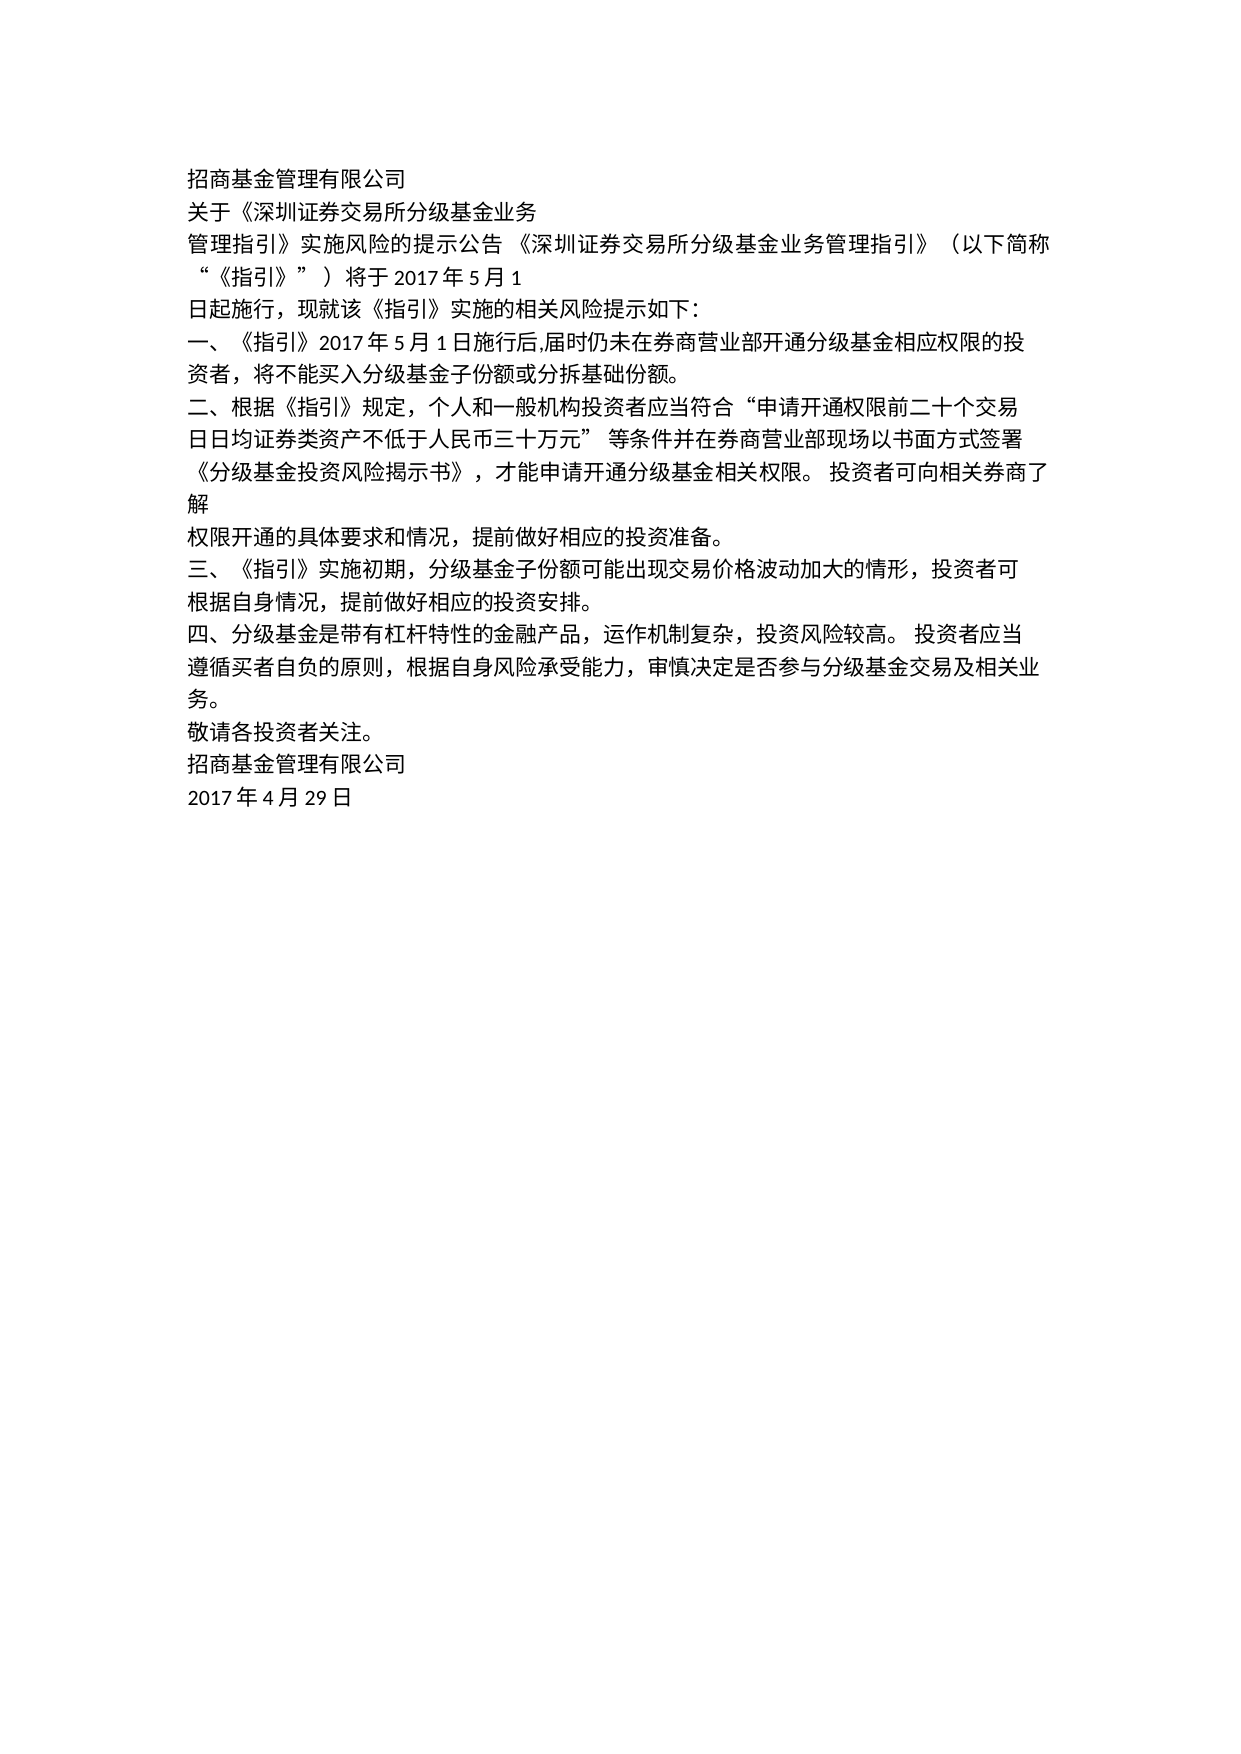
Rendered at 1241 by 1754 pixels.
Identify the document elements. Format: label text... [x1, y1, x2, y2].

text 日起施行，现就该《指引》实施的相关风险提示如下： [187, 292, 1053, 324]
text 招商基金管理有限公司 [187, 162, 1053, 194]
text 资者，将不能买入分级基金子份额或分拆基础份额。 [187, 357, 1053, 389]
text 一、《指引》2017年5月1日施行后,届时仍未在券商营业部开通分级基金相应权限的投 [187, 324, 1053, 357]
text 关于《深圳证券交易所分级基金业务 [187, 194, 1053, 227]
text 招商基金管理有限公司 [187, 747, 1053, 779]
text 《分级基金投资风险揭示书》，才能申请开通分级基金相关权限。 投资者可向相关券商了解 [187, 454, 1053, 519]
text 三、《指引》实施初期，分级基金子份额可能出现交易价格波动加大的情形，投资者可 [187, 552, 1053, 584]
text 务。 [187, 682, 1053, 714]
text 遵循买者自负的原则，根据自身风险承受能力，审慎决定是否参与分级基金交易及相关业 [187, 649, 1053, 682]
text 日日均证券类资产不低于人民币三十万元” 等条件并在券商营业部现场以书面方式签署 [187, 422, 1053, 454]
text 权限开通的具体要求和情况，提前做好相应的投资准备。 [187, 519, 1053, 552]
text 二、根据《指引》规定，个人和一般机构投资者应当符合“申请开通权限前二十个交易 [187, 389, 1053, 422]
text 敬请各投资者关注。 [187, 714, 1053, 747]
text 根据自身情况，提前做好相应的投资安排。 [187, 584, 1053, 617]
text 2017年4月29日 [187, 779, 1053, 812]
text 四、分级基金是带有杠杆特性的金融产品，运作机制复杂，投资风险较高。 投资者应当 [187, 617, 1053, 649]
text 管理指引》实施风险的提示公告 《深圳证券交易所分级基金业务管理指引》（以下简称“《指引》” ）将于2017年5月1 [187, 227, 1053, 292]
